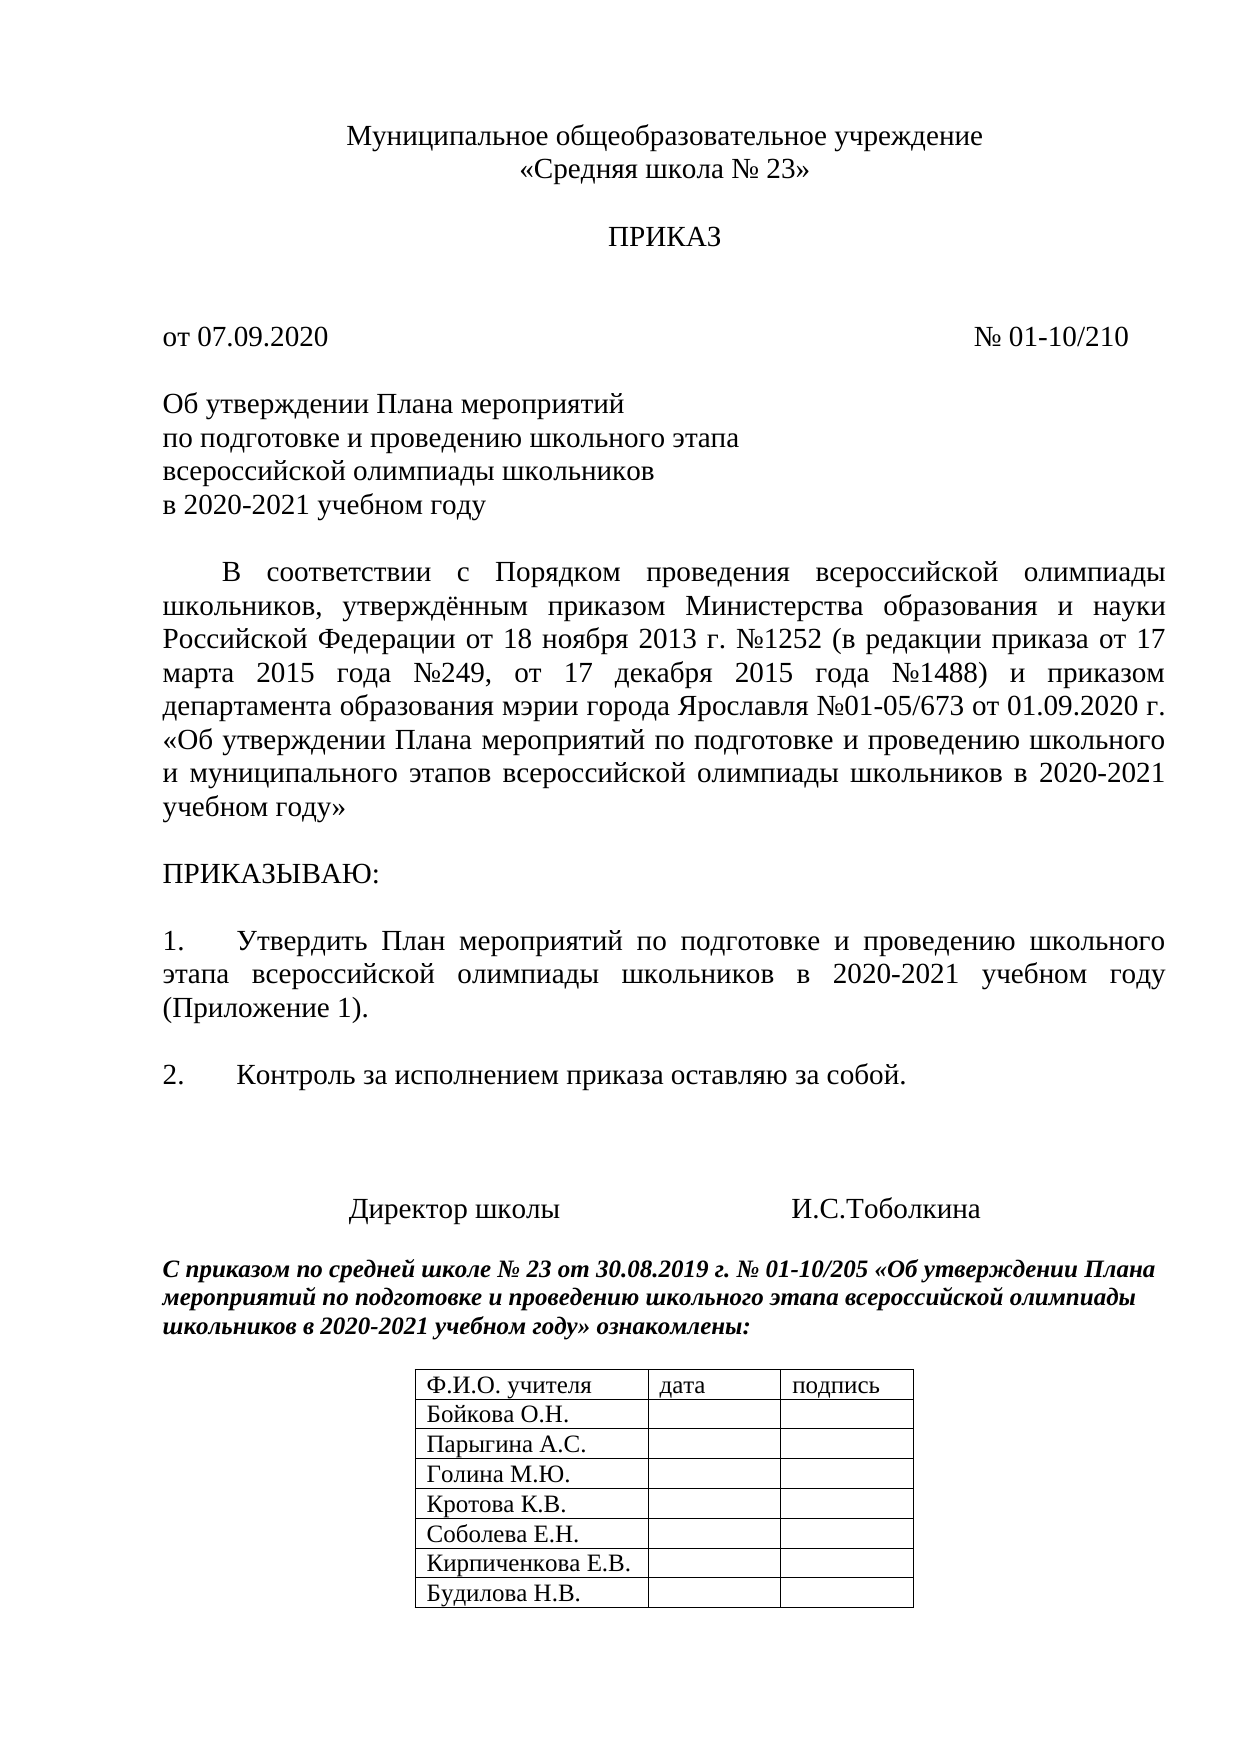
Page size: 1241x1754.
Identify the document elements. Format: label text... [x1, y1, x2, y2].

text «Средняя школа № 23» [162, 152, 1167, 185]
table_cell Голина М.Ю. [416, 1459, 648, 1488]
text всероссийской олимпиады школьников [162, 453, 1167, 487]
table_cell Кротова К.В. [416, 1489, 648, 1518]
text С приказом по средней школе № 23 от 30.08.2019 г. № 01-10/205 «Об утверждении Плана мероприятий по подготовке и проведению школьного этапа всероссийской олимпиады школьников в 2020-2021 учебном году» ознакомлены: [162, 1254, 1167, 1340]
text в 2020-2021 учебном году [162, 487, 1167, 521]
text Муниципальное общеобразовательное учреждение [162, 118, 1167, 152]
text ПРИКАЗЫВАЮ: [162, 856, 1167, 889]
text ПРИКАЗ [162, 219, 1167, 252]
text 1. Утвердить План мероприятий по подготовке и проведению школьного этапа всероссийской олимпиады школьников в 2020-2021 учебном году (Приложение 1). [162, 923, 1167, 1024]
table_cell [649, 1459, 780, 1488]
table_cell [649, 1429, 780, 1458]
table_cell Будилова Н.В. [416, 1578, 648, 1607]
table_cell [781, 1578, 913, 1607]
table_cell [649, 1489, 780, 1518]
table_cell [781, 1489, 913, 1518]
table_cell [649, 1519, 780, 1547]
table_header подпись [781, 1370, 913, 1398]
text 2. Контроль за исполнением приказа оставляю за собой. [162, 1057, 1167, 1091]
table_cell [649, 1400, 780, 1428]
table_cell [781, 1549, 913, 1577]
text по подготовке и проведению школьного этапа [162, 420, 1167, 453]
table_cell Кирпиченкова Е.В. [416, 1549, 648, 1577]
table_header Ф.И.О. учителя [416, 1370, 648, 1398]
table_cell Парыгина А.С. [416, 1429, 648, 1458]
table_cell [649, 1549, 780, 1577]
table_cell [781, 1519, 913, 1547]
table_cell [649, 1578, 780, 1607]
table_cell Соболева Е.Н. [416, 1519, 648, 1547]
table_cell [781, 1459, 913, 1488]
text Директор школы И.С.Тоболкина [162, 1191, 1167, 1225]
table_header дата [649, 1370, 780, 1398]
text Об утверждении Плана мероприятий [162, 386, 1167, 420]
text от 07.09.2020 № 01-10/210 [162, 319, 1167, 353]
text В соответствии с Порядком проведения всероссийской олимпиады школьников, утверждённым приказом Министерства образования и науки Российской Федерации от 18 ноября . №1252 (в редакции приказа от 17 марта 2015 года №249, от 17 декабря 2015 года №1488) и приказом департамента образования мэрии города Ярославля №01-05/673 от 01.09.2020 г. «Об утверждении Плана мероприятий по подготовке и проведению школьного и муниципального этапов всероссийской олимпиады школьников в 2020-2021 учебном году» [162, 554, 1167, 822]
table_cell [781, 1429, 913, 1458]
table_cell Бойкова О.Н. [416, 1400, 648, 1428]
table_cell [781, 1400, 913, 1428]
